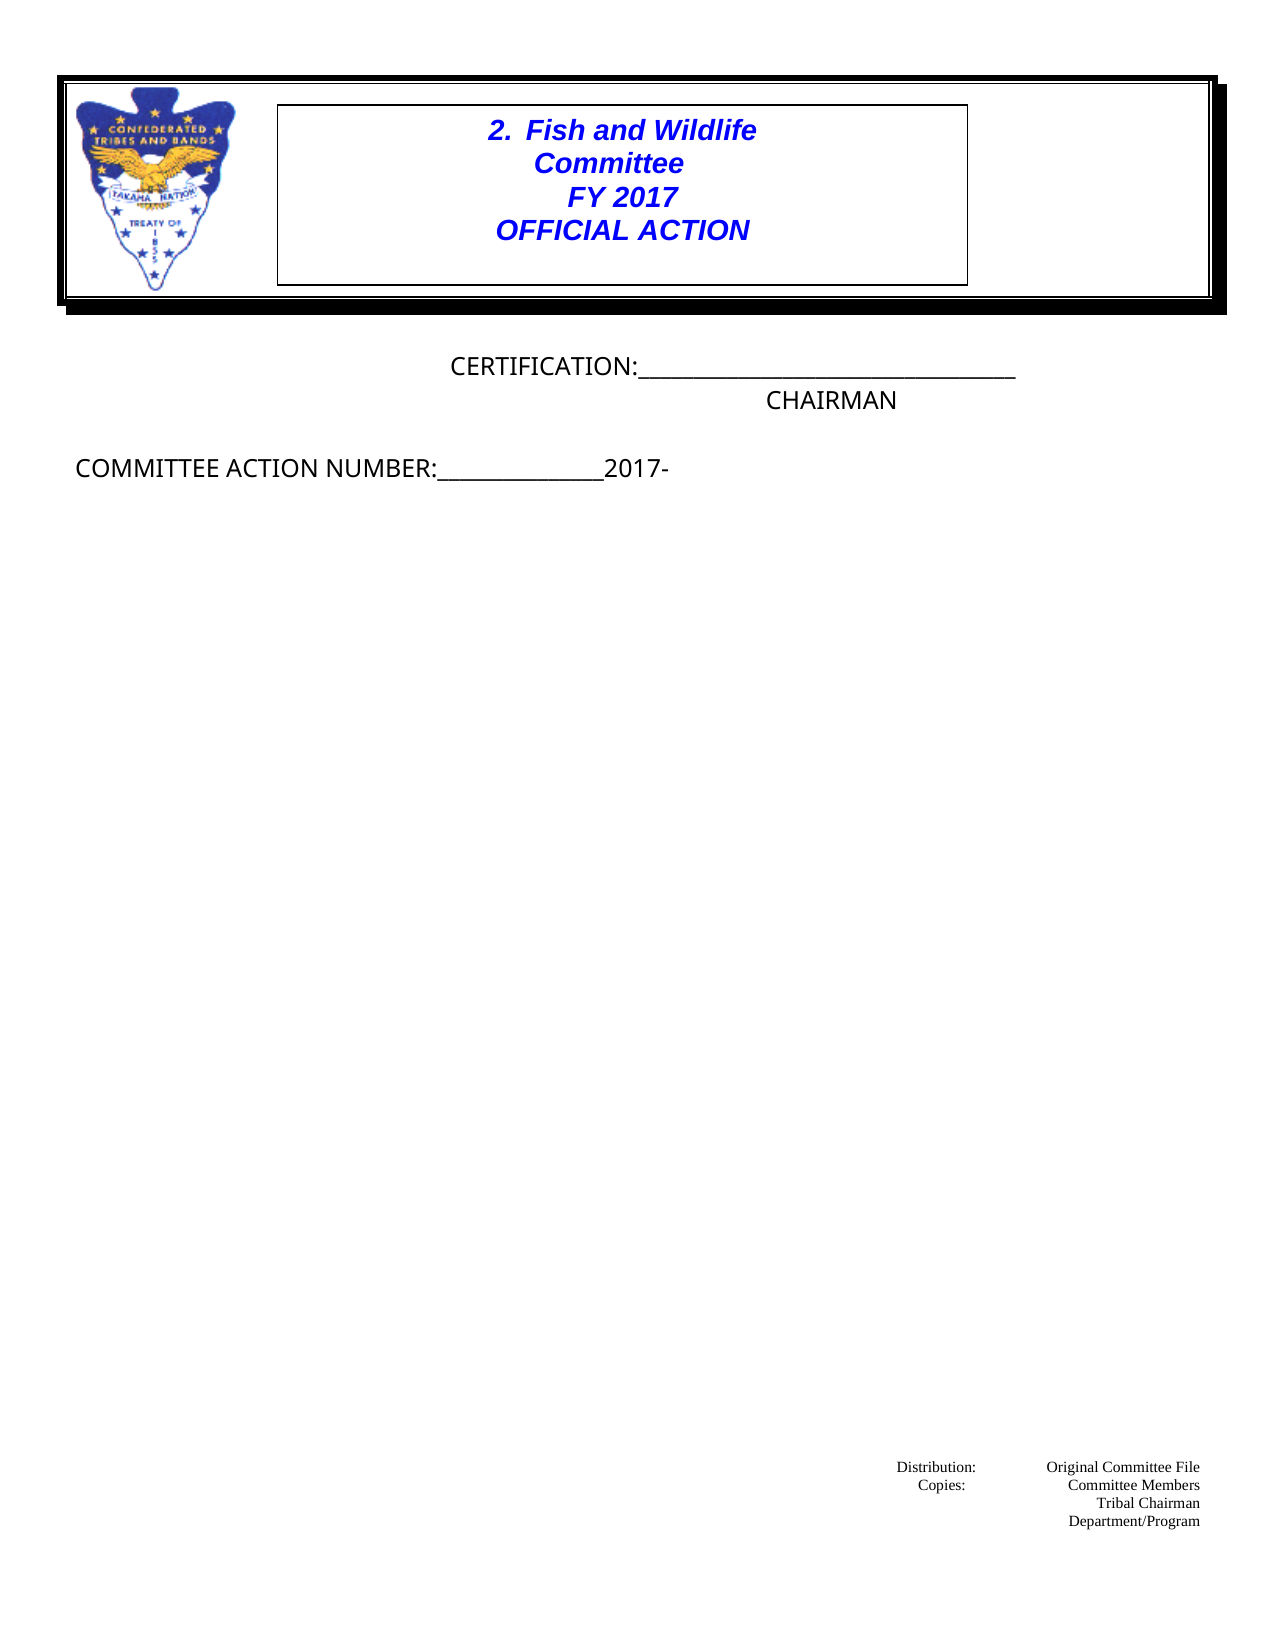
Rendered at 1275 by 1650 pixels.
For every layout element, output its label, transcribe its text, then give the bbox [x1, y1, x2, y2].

text COMMITTEE ACTION NUMBER:_______________2017- [75, 451, 1200, 485]
text CERTIFICATION:__________________________________ [375, 349, 1200, 383]
text CHAIRMAN [75, 383, 1200, 417]
picture [75, 86, 239, 294]
